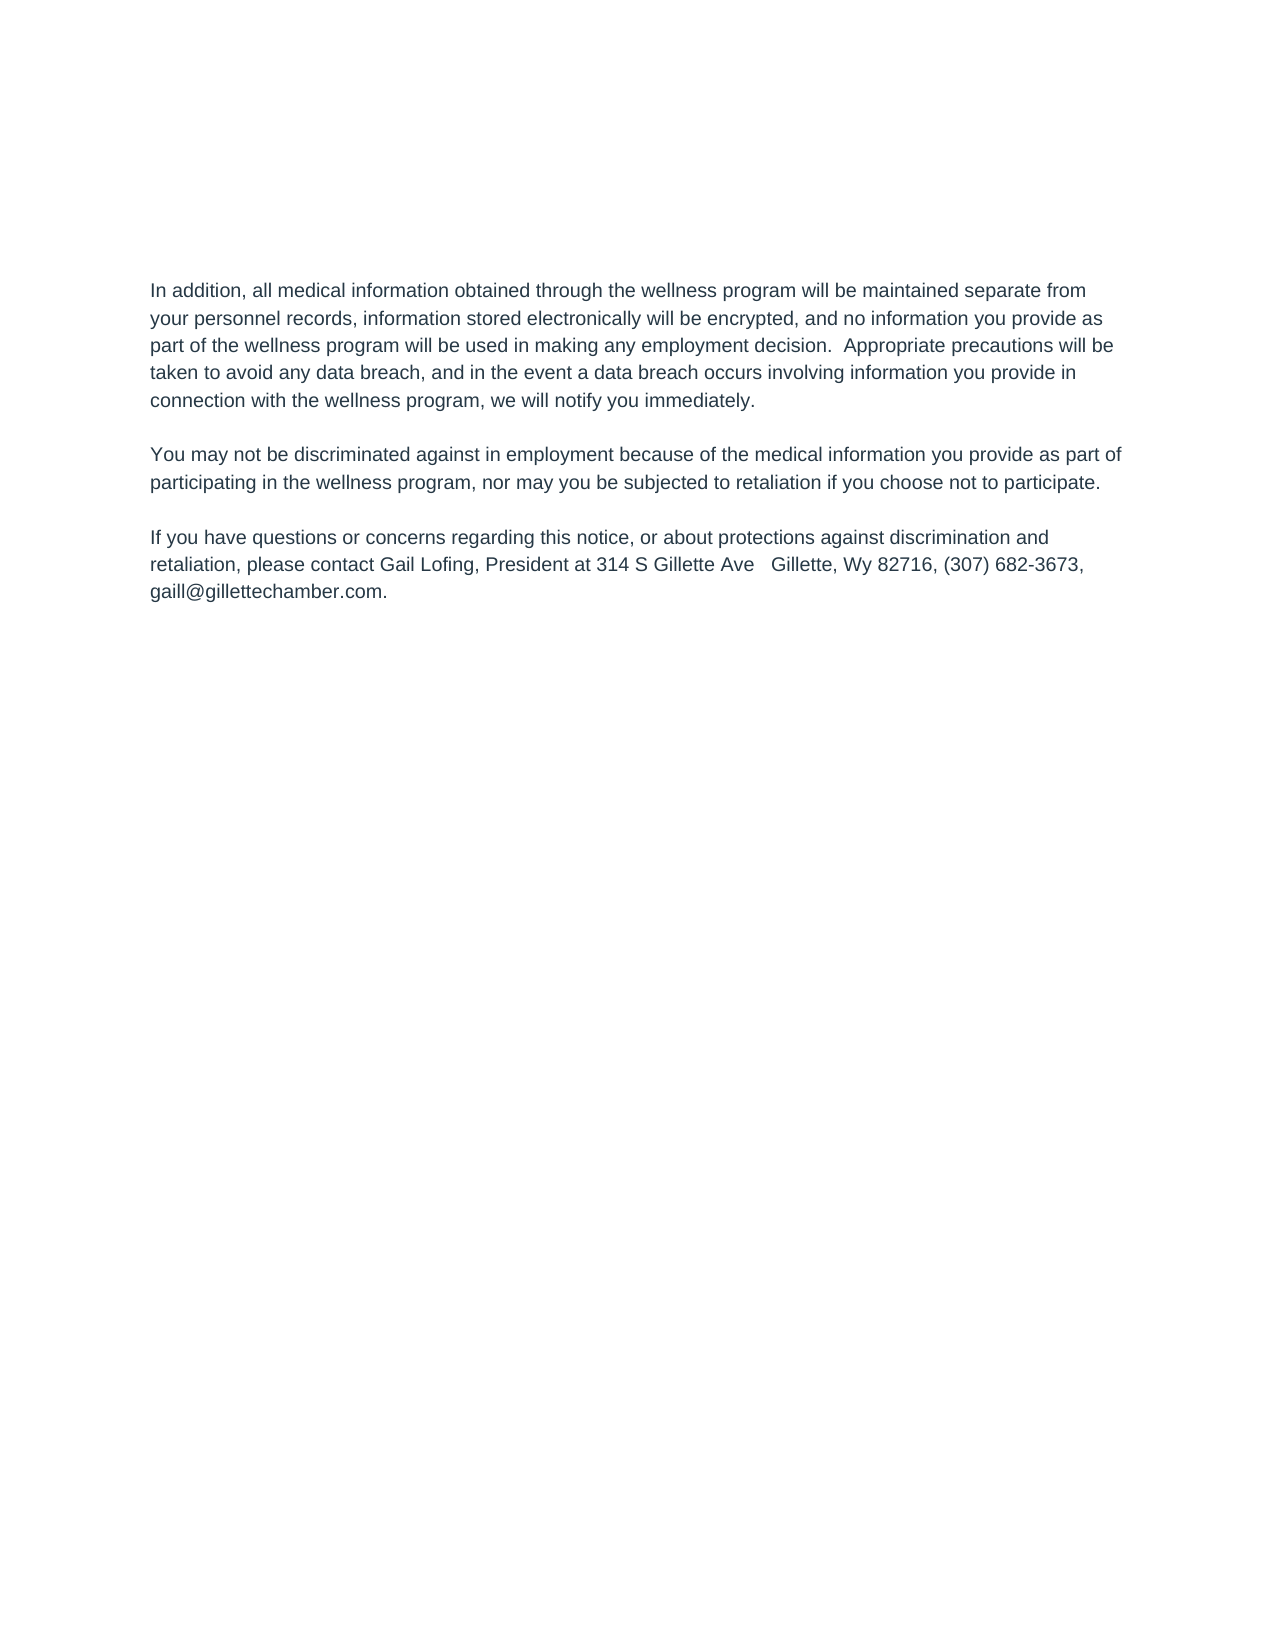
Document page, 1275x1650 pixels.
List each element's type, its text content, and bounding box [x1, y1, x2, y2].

text If you have questions or concerns regarding this notice, or about protections against discrimination and retaliation, please contact Gail Lofing, President at 314 S Gillette Ave Gillette, Wy 82716, (307) 682-3673, gaill@gillettechamber.com. [150, 526, 1125, 603]
text In addition, all medical information obtained through the wellness program will be maintained separate from your personnel records, information stored electronically will be encrypted, and no information you provide as part of the wellness program will be used in making any employment decision. Appropriate precautions will be taken to avoid any data breach, and in the event a data breach occurs involving information you provide in connection with the wellness program, we will notify you immediately. [150, 279, 1125, 411]
text You may not be discriminated against in employment because of the medical information you provide as part of participating in the wellness program, nor may you be subjected to retaliation if you choose not to participate. [150, 443, 1125, 493]
